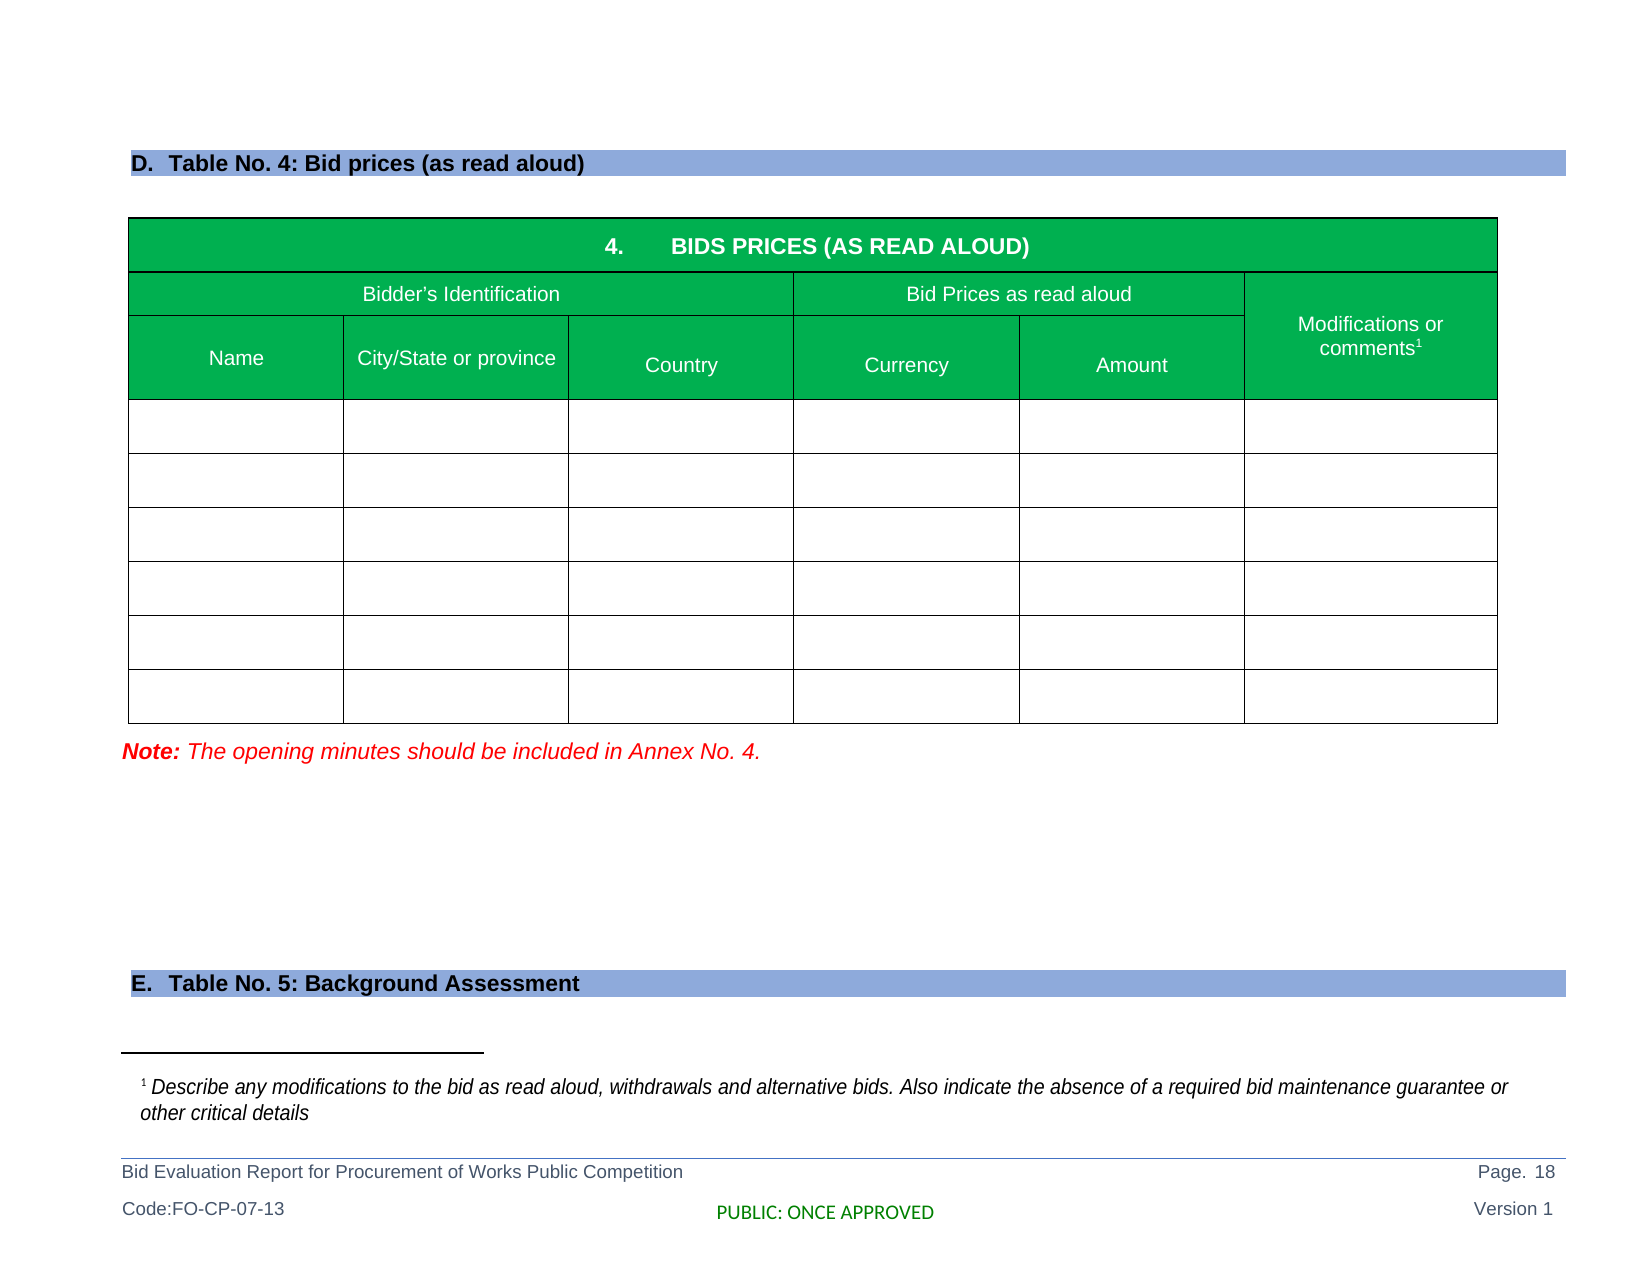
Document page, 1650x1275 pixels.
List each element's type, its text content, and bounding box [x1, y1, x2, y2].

table_cell [794, 454, 1019, 507]
table_cell [1020, 616, 1244, 668]
table_cell [794, 508, 1019, 561]
table_cell [344, 508, 568, 561]
table_cell [794, 400, 1019, 453]
table_cell [129, 562, 343, 614]
subtitle Table No. 4: Bid prices (as read aloud) [131, 150, 1566, 176]
table_cell [1245, 508, 1497, 561]
table_cell [1020, 508, 1244, 561]
table_cell [569, 670, 793, 722]
table_cell [569, 454, 793, 507]
table_cell [1020, 562, 1244, 614]
table_cell [794, 616, 1019, 668]
table_cell [1245, 454, 1497, 507]
table_cell [1020, 454, 1244, 507]
table_cell Modifications or comments [1245, 273, 1497, 399]
table_cell Currency [794, 316, 1019, 399]
table_cell Name [129, 316, 343, 399]
table_cell [569, 562, 793, 614]
table_cell [569, 616, 793, 668]
table_cell [129, 616, 343, 668]
table_cell Bidder’s Identification [129, 273, 793, 315]
table_cell [1245, 562, 1497, 614]
table_cell [129, 454, 343, 507]
table_header BIDS PRICES (AS READ ALOUD) [129, 219, 1497, 271]
table_cell [129, 670, 343, 722]
text Note: The opening minutes should be included in Annex No. 4. [121, 738, 1566, 765]
table_cell [1245, 670, 1497, 722]
table_cell [344, 454, 568, 507]
table_cell [569, 508, 793, 561]
table_cell [569, 400, 793, 453]
table_cell [794, 562, 1019, 614]
table_cell [1020, 670, 1244, 722]
table_cell [129, 400, 343, 453]
table_cell [344, 616, 568, 668]
subtitle Table No. 5: Background Assessment [131, 970, 1566, 997]
table_cell City/State or province [344, 316, 568, 399]
table_cell [1245, 616, 1497, 668]
table_cell [1245, 400, 1497, 453]
table_cell Amount [1020, 316, 1244, 399]
table_cell [344, 400, 568, 453]
table_cell [344, 670, 568, 722]
table_cell Bid Prices as read aloud [794, 273, 1244, 315]
table_cell [794, 670, 1019, 722]
table_cell [1020, 400, 1244, 453]
table_cell [344, 562, 568, 614]
table_cell [129, 508, 343, 561]
table_cell Country [569, 316, 793, 399]
